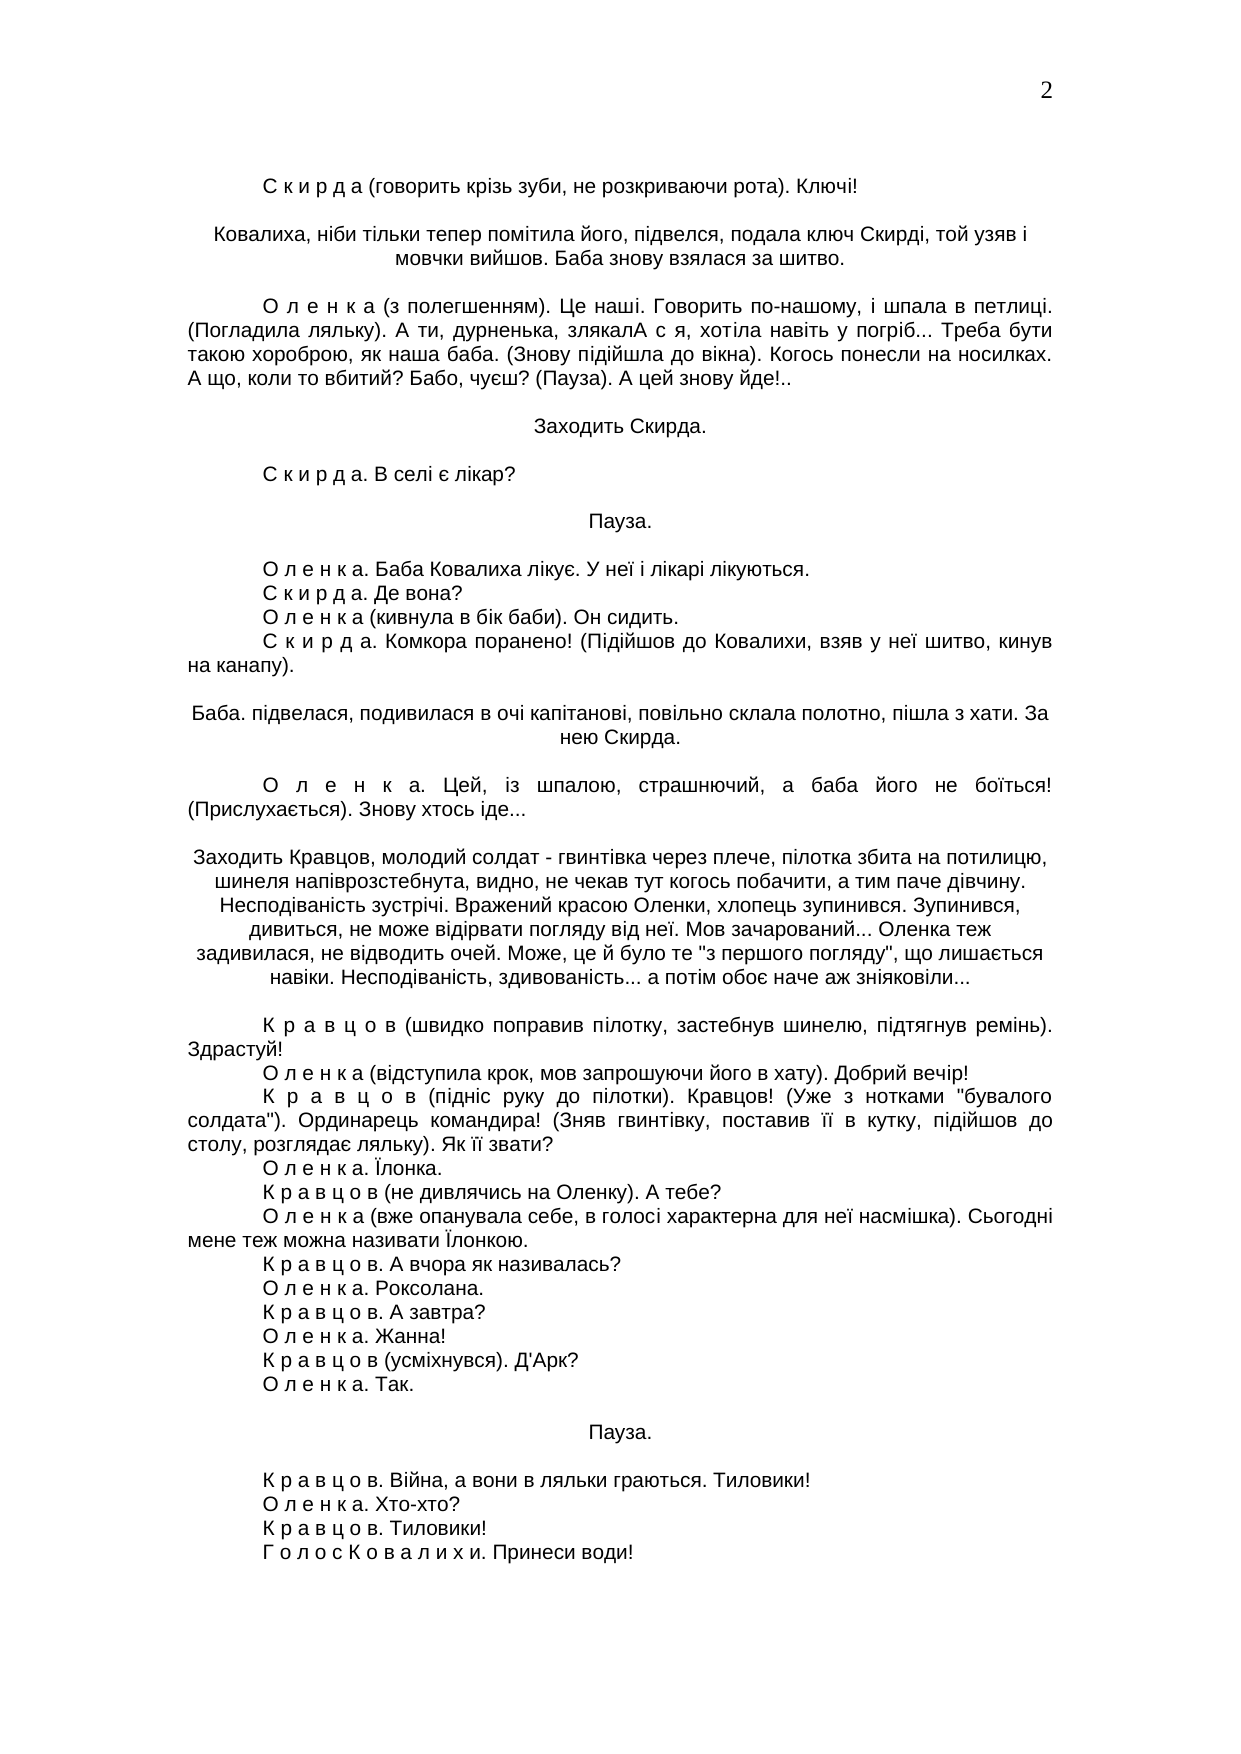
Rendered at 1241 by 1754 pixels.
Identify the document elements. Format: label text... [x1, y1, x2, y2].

text С к и р д а. Де вона? [187, 581, 1053, 605]
text О л е н к а. Цей, iз шпалою, страшнючий, а баба його не боїться! (Прислухається). Знову хтось iде... [187, 773, 1053, 821]
text Г о л о с К о в а л и х и. Принеси води! [187, 1539, 1053, 1563]
text О л е н к а. Жанна! [187, 1324, 1053, 1348]
text К р а в ц о в (пiднiс руку до пiлотки). Кравцов! (Уже з нотками "бувалого солдата"). Ординарець командира! (Зняв гвинтiвку, поставив її в кутку, пiдiйшов до столу, розглядає ляльку). Як її звати? [187, 1084, 1053, 1156]
text Баба. пiдвелася, подивилася в очi капiтановi, повiльно склала полотно, пiшла з хати. За нею Скирда. [187, 701, 1053, 749]
text О л е н к а (вже опанувала себе, в голосi характерна для неї насмiшка). Сьогоднi мене теж можна називати Їлонкою. [187, 1204, 1053, 1252]
text О л е н к а (вiдступила крок, мов запрошуючи його в хату). Добрий вечiр! [187, 1060, 1053, 1084]
text О л е н к а. Баба Ковалиха лiкує. У неї i лiкарi лiкуються. [187, 557, 1053, 581]
text К р а в ц о в. А вчора як називалась? [187, 1252, 1053, 1276]
text К р а в ц о в. Вiйна, а вони в ляльки граються. Тиловики! [187, 1468, 1053, 1492]
text С к и р д а. В селi є лiкар? [187, 461, 1053, 485]
text К р а в ц о в. А завтра? [187, 1300, 1053, 1324]
text Заходить Кравцов, молодий солдат - гвинтiвка через плече, пiлотка збита на потилицю, шинеля напiврозстебнута, видно, не чекав тут когось побачити, а тим паче дiвчину. Несподiванiсть зустрiчi. Вражений красою Оленки, хлопець зупинився. Зупинився, дивиться, не може вiдiрвати погляду вiд неї. Мов зачарований... Оленка теж задивилася, не вiдводить очей. Може, це й було те "з першого погляду", що лишається навiки. Несподiванiсть, здивованiсть... а потiм обоє наче аж знiяковiли... [187, 845, 1053, 988]
text Ковалиха, нiби тiльки тепер помiтила його, пiдвелся, подала ключ Скирдi, той узяв i мовчки вийшов. Баба знову взялася за шитво. [187, 222, 1053, 270]
text О л е н к а. Їлонка. [187, 1156, 1053, 1180]
text О л е н к а. Так. [187, 1372, 1053, 1396]
text К р а в ц о в (усмiхнувся). Д'Арк? [187, 1348, 1053, 1372]
text Заходить Скирда. [187, 413, 1053, 437]
text О л е н к а. Роксолана. [187, 1276, 1053, 1300]
text Пауза. [187, 1420, 1053, 1444]
text О л е н к а. Хто-хто? [187, 1492, 1053, 1516]
text О л е н к а (з полегшенням). Це нашi. Говорить по-нашому, i шпала в петлицi. (Погладила ляльку). А ти, дурненька, злякалА с я, хотiла навiть у погрiб... Треба бути такою хороброю, як наша баба. (Знову пiдiйшла до вiкна). Когось понесли на носилках. А що, коли то вбитий? Бабо, чуєш? (Пауза). А цей знову йде!.. [187, 294, 1053, 389]
text К р а в ц о в (не дивлячись на Оленку). А тебе? [187, 1180, 1053, 1204]
text К р а в ц о в (швидко поправив пiлотку, застебнув шинелю, пiдтягнув ремiнь). Здрастуй! [187, 1012, 1053, 1060]
text С к и р д а. Комкора поранено! (Пiдiйшов до Ковалихи, взяв у неї шитво, кинув на канапу). [187, 629, 1053, 677]
text С к и р д а (говорить крiзь зуби, не розкриваючи рота). Ключi! [187, 174, 1053, 198]
text К р а в ц о в. Тиловики! [187, 1516, 1053, 1539]
text О л е н к а (кивнула в бiк баби). Он сидить. [187, 605, 1053, 629]
text Пауза. [187, 509, 1053, 533]
